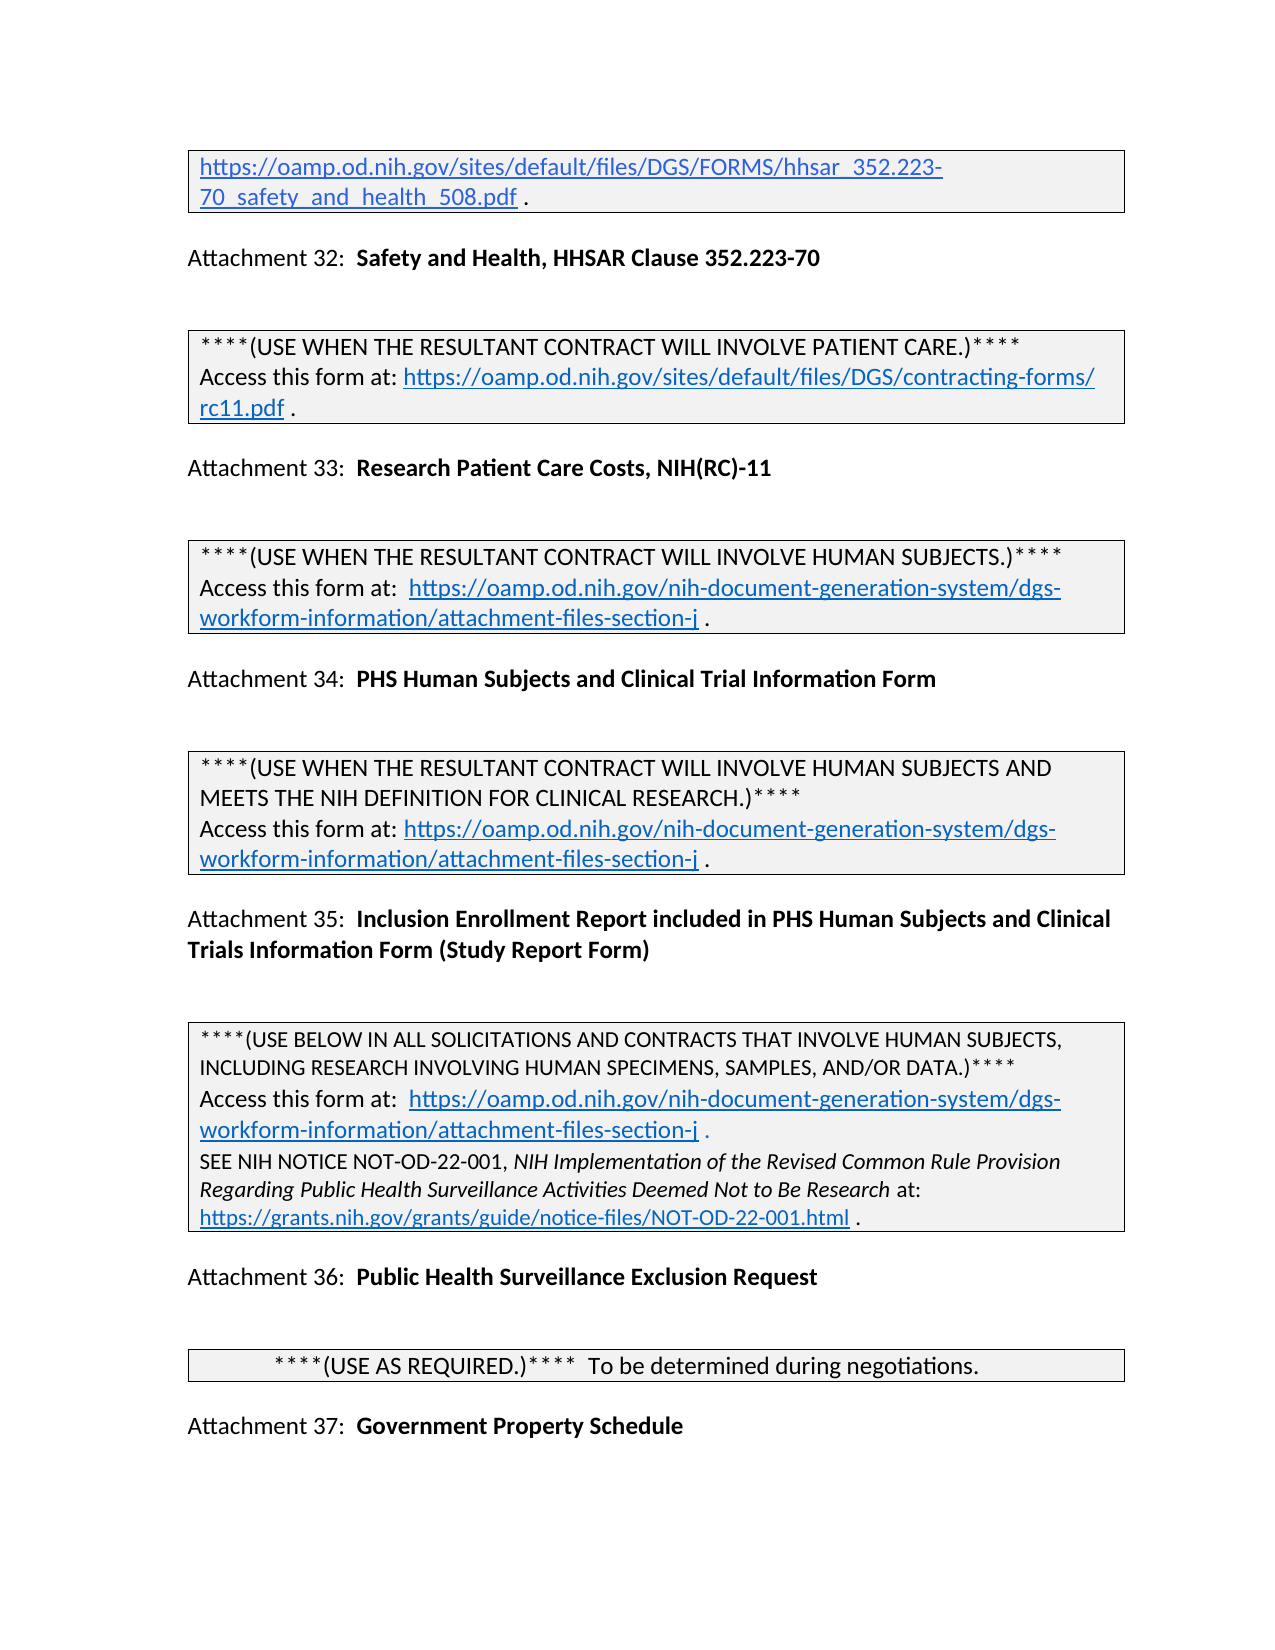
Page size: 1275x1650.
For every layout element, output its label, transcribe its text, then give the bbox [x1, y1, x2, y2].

table_header ****(USE WHEN THE RESULTANT CONTRACT WILL INVOLVE HUMAN SUBJECTS AND MEETS THE NIH DEFINITION FOR CLINICAL RESEARCH.)**** Access this form at: https://oamp.od.nih.gov/nih-document-generation-system/dgs-workform-information/attachment-files-section-j . [189, 752, 1124, 874]
text Attachment 34: PHS Human Subjects and Clinical Trial Information Form [187, 663, 1125, 693]
text Attachment 33: Research Patient Care Costs, NIH(RC)-11 [187, 452, 1125, 483]
table_header ****(USE AS REQUIRED.)**** To be determined during negotiations. [189, 1350, 1124, 1381]
table_header ****(USE WHEN THE RESULTANT CONTRACT WILL INVOLVE PATIENT CARE.)**** Access this form at: https://oamp.od.nih.gov/sites/default/files/DGS/contracting-forms/rc11.pdf . [189, 331, 1124, 422]
text Attachment 32: Safety and Health, HHSAR Clause 352.223-70 [187, 242, 1125, 272]
text Attachment 37: Government Property Schedule [187, 1410, 1125, 1441]
text Attachment 35: Inclusion Enrollment Report included in PHS Human Subjects and Clinical Trials Information Form (Study Report Form) [187, 904, 1125, 965]
text Attachment 36: Public Health Surveillance Exclusion Request [187, 1261, 1125, 1291]
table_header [189, 151, 1124, 212]
table_header ****(USE BELOW IN ALL SOLICITATIONS AND CONTRACTS THAT INVOLVE HUMAN SUBJECTS, INCLUDING RESEARCH INVOLVING HUMAN SPECIMENS, SAMPLES, AND/OR DATA.)**** Access this form at: https://oamp.od.nih.gov/nih-document-generation-system/dgs-workform-information/attachment-files-section-j . SEE NIH NOTICE NOT-OD-22-001, NIH Implementation of the Revised Common Rule Provision Regarding Public Health Surveillance Activities Deemed Not to Be Research at: https://grants.nih.gov/grants/guide/notice-files/NOT-OD-22-001.html . [189, 1023, 1124, 1231]
table_header ****(USE WHEN THE RESULTANT CONTRACT WILL INVOLVE HUMAN SUBJECTS.)**** Access this form at: https://oamp.od.nih.gov/nih-document-generation-system/dgs-workform-information/attachment-files-section-j . [189, 541, 1124, 633]
